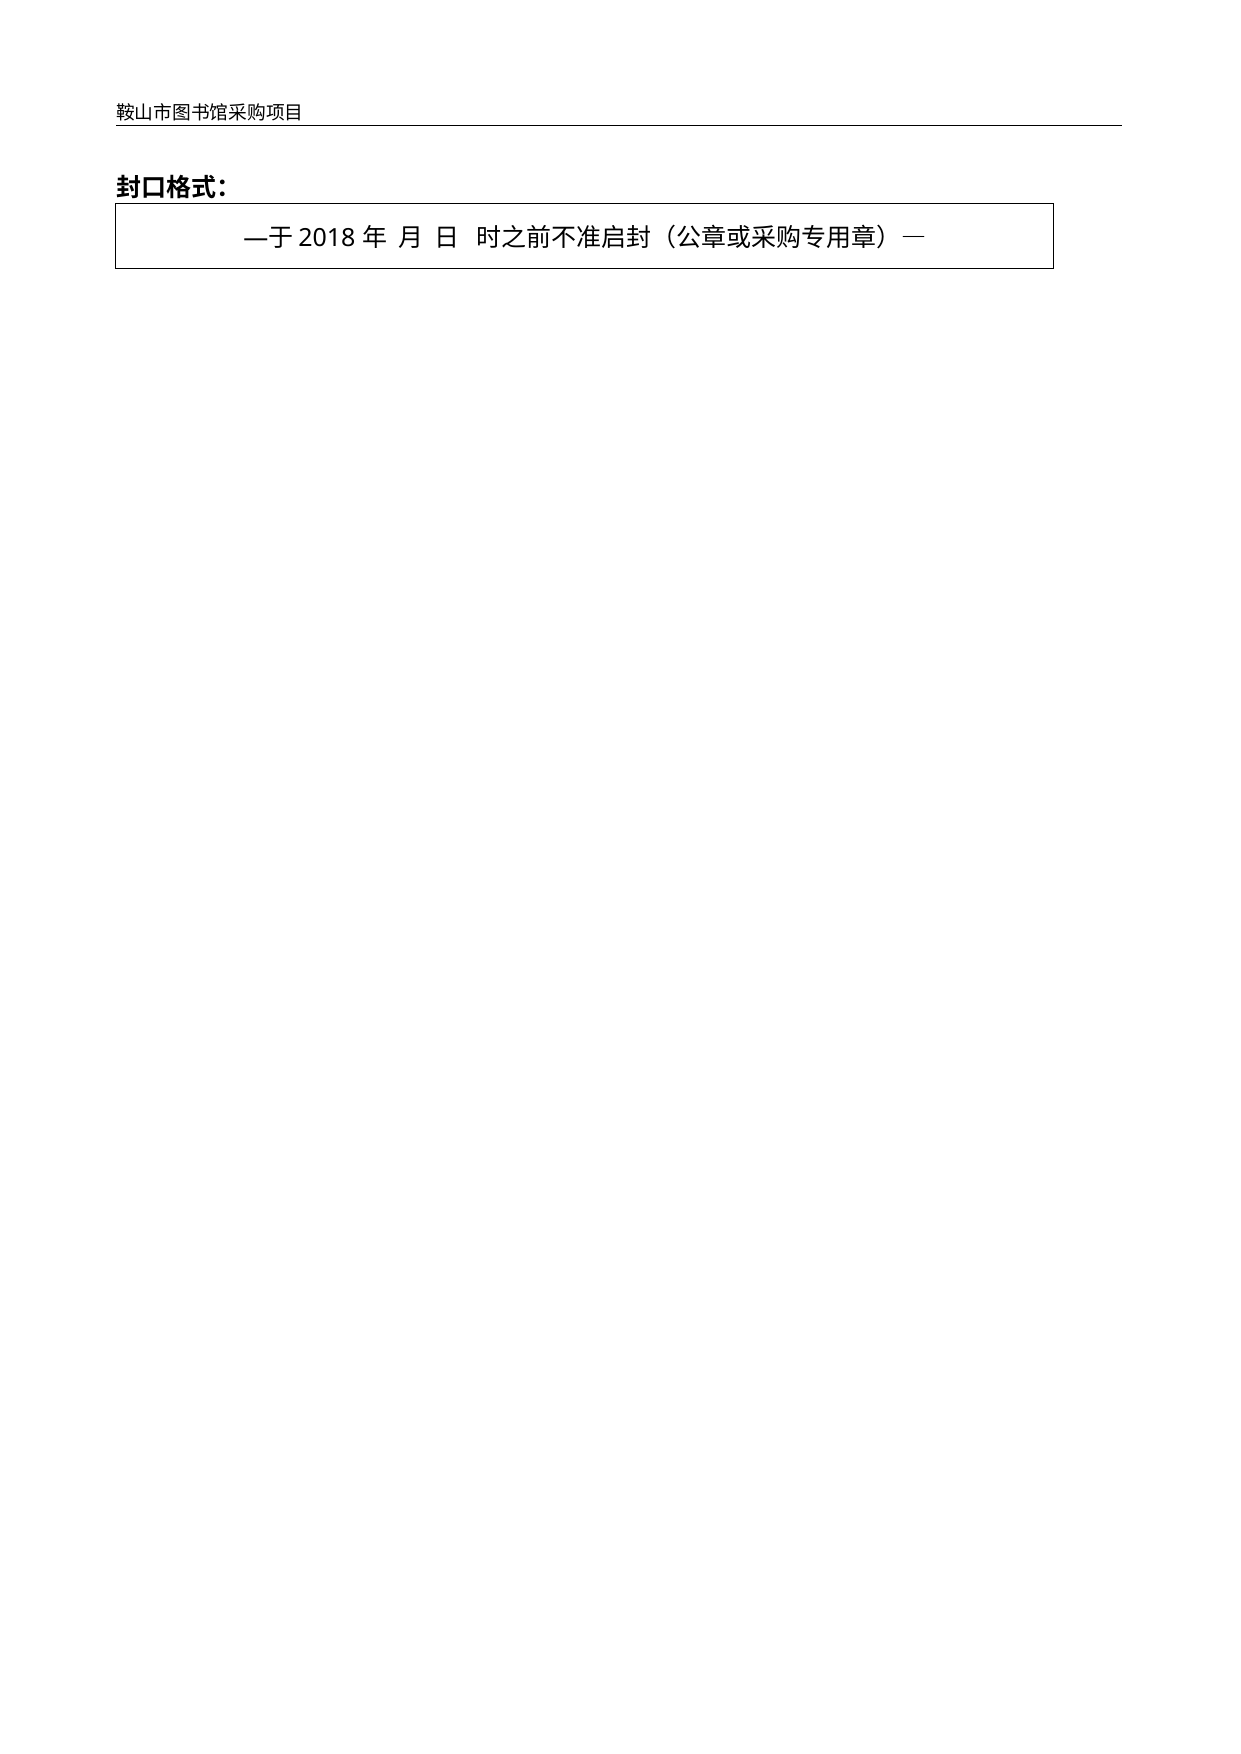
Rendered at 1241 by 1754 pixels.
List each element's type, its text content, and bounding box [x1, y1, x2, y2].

table_header —于2018 年 月 日 时之前不准启封（公章或采购专用章）— [116, 204, 1053, 268]
text 封口格式： [116, 167, 1122, 203]
